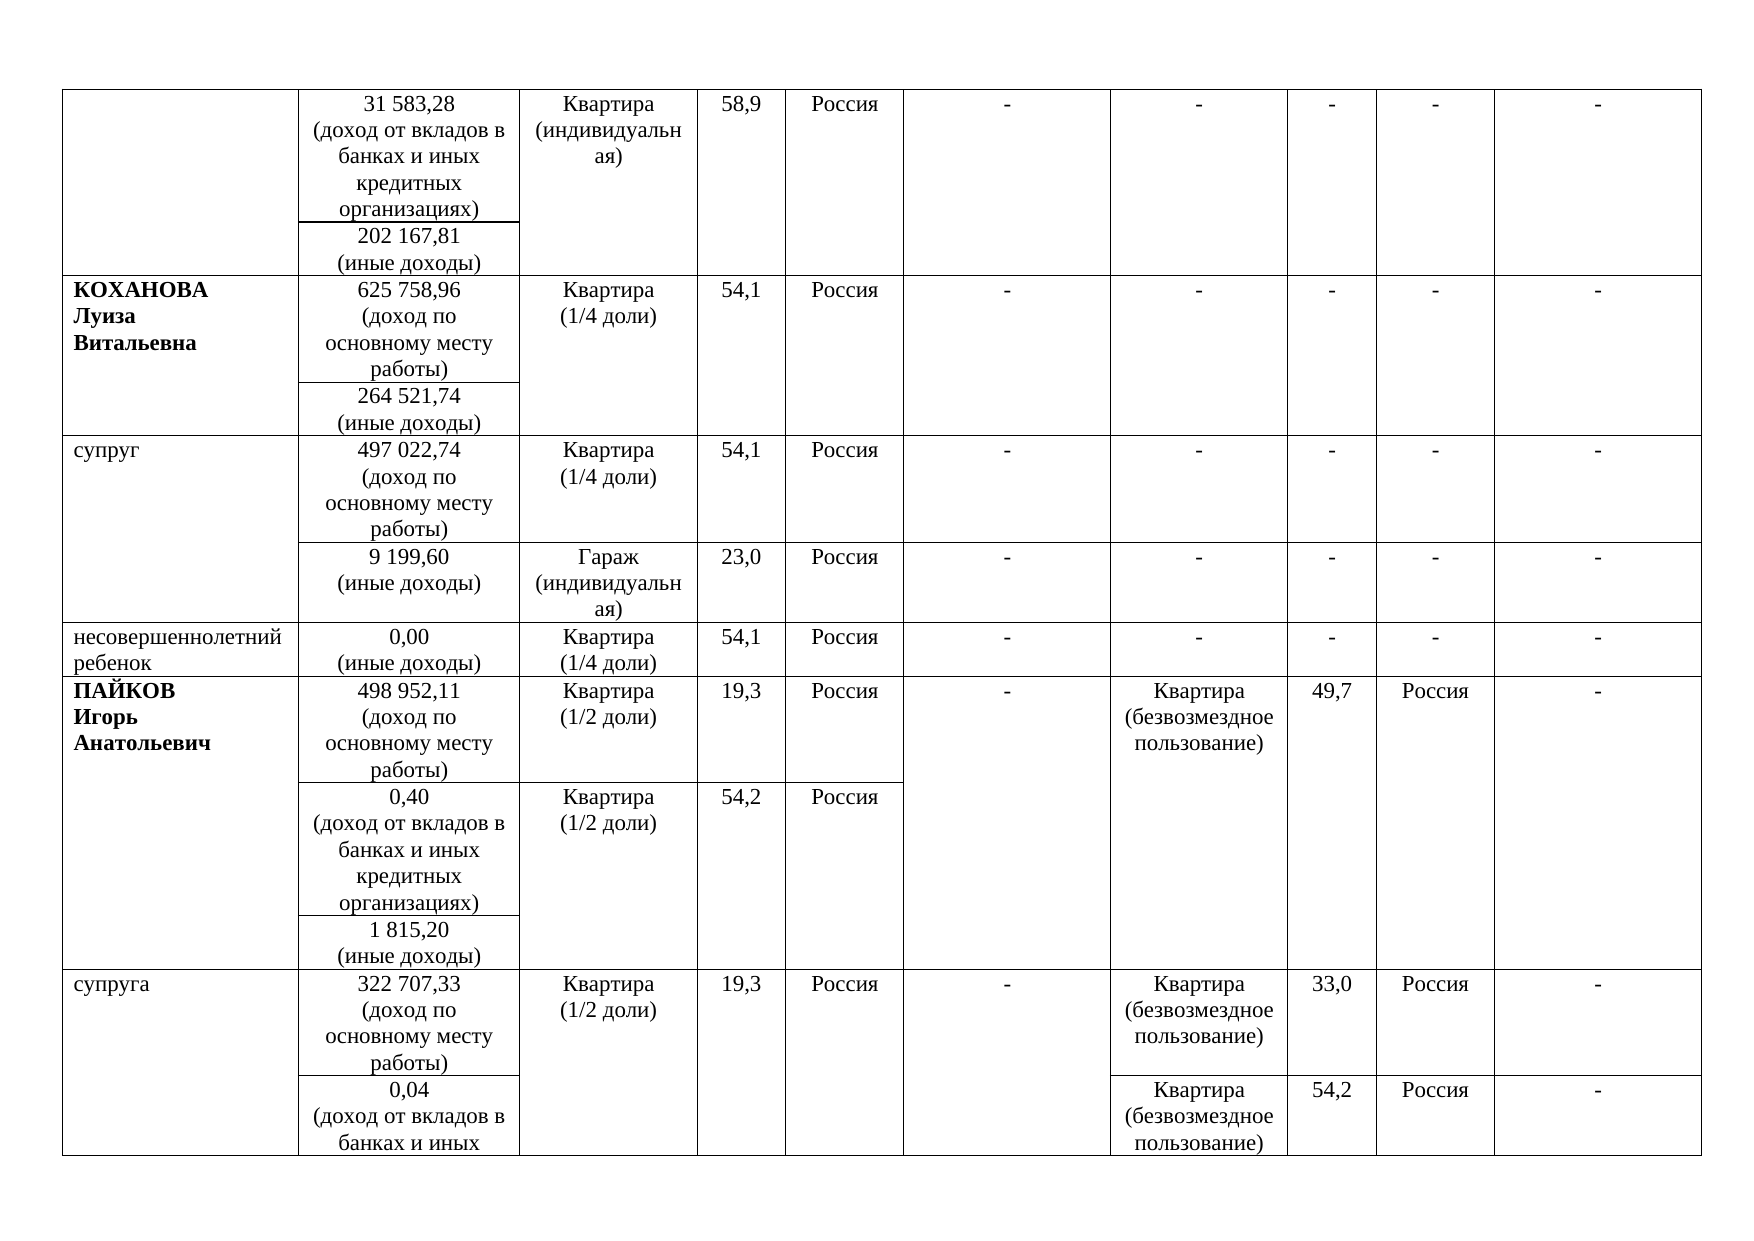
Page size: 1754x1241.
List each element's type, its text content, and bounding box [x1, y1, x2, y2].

table_cell 202 167,81 (иные доходы) [299, 223, 519, 275]
table_cell Россия [786, 436, 903, 542]
table_cell 54,1 [698, 436, 785, 542]
table_cell - [1288, 90, 1376, 275]
table_cell 498 952,11 (доход по основному месту работы) [299, 677, 519, 782]
table_cell 23,0 [698, 543, 785, 622]
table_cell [299, 1076, 519, 1155]
table_cell - [1495, 970, 1701, 1075]
table_cell - [1111, 436, 1287, 542]
table_cell - [1288, 436, 1376, 542]
table_cell - [1495, 623, 1701, 676]
table_cell - [1495, 276, 1701, 435]
table_cell Квартира (безвозмездное пользование) [1111, 677, 1287, 969]
table_cell Квартира (1/2 доли) [520, 970, 697, 1155]
table_cell 33,0 [1288, 970, 1376, 1075]
table_cell - [1111, 276, 1287, 435]
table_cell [63, 90, 298, 275]
table_cell 54,1 [698, 276, 785, 435]
table_cell Россия [786, 276, 903, 435]
table_cell Россия [786, 543, 903, 622]
table_cell 322 707,33 (доход по основному месту работы) [299, 970, 519, 1075]
table_cell 58,9 [698, 90, 785, 275]
table_cell - [1495, 677, 1701, 969]
table_cell - [1377, 276, 1494, 435]
table_cell Россия [786, 677, 903, 782]
table_cell Квартира (индивидуальная) [520, 90, 697, 275]
table_cell - [1288, 543, 1376, 622]
table_cell - [1111, 543, 1287, 622]
table_cell Квартира (1/2 доли) [520, 677, 697, 782]
table_cell - [1495, 1076, 1701, 1155]
table_cell 19,3 [698, 970, 785, 1155]
table_cell 0,40 (доход от вкладов в банках и иных кредитных организациях) [299, 783, 519, 915]
table_cell супруга [63, 970, 298, 1155]
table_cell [1111, 1076, 1287, 1155]
table_cell Россия [786, 623, 903, 676]
table_cell - [1111, 90, 1287, 275]
table_cell Россия [786, 970, 903, 1155]
table_cell - [1288, 623, 1376, 676]
table_cell 49,7 [1288, 677, 1376, 969]
table_cell 1 815,20 (иные доходы) [299, 916, 519, 969]
table_cell - [1377, 623, 1494, 676]
table_cell 9 199,60 (иные доходы) [299, 543, 519, 622]
table_cell Квартира (1/4 доли) [520, 276, 697, 435]
table_cell Россия [786, 783, 903, 969]
table_cell - [1495, 90, 1701, 275]
table_cell - [1377, 543, 1494, 622]
table_cell - [904, 677, 1110, 969]
table_cell - [1377, 436, 1494, 542]
table_cell Квартира (безвозмездное пользование) [1111, 970, 1287, 1075]
table_cell - [1495, 543, 1701, 622]
table_cell ПАЙКОВ Игорь Анатольевич [63, 677, 298, 969]
table_cell 19,3 [698, 677, 785, 782]
table_cell Квартира (1/4 доли) [520, 623, 697, 676]
table_cell - [1495, 436, 1701, 542]
table_cell Россия [1377, 1076, 1494, 1155]
table_cell 264 521,74 (иные доходы) [299, 383, 519, 435]
table_cell - [904, 276, 1110, 435]
table_cell несовершеннолетний ребенок [63, 623, 298, 676]
table_cell Россия [786, 90, 903, 275]
table_cell - [904, 436, 1110, 542]
table_cell 497 022,74 (доход по основному месту работы) [299, 436, 519, 542]
table_cell 31 583,28 (доход от вкладов в банках и иных кредитных организациях) [299, 90, 519, 221]
table_cell 0,00 (иные доходы) [299, 623, 519, 676]
table_cell - [1288, 276, 1376, 435]
table_cell Гараж (индивидуальная) [520, 543, 697, 622]
table_cell КОХАНОВА Луиза Витальевна [63, 276, 298, 435]
table_cell - [904, 970, 1110, 1155]
table_cell 625 758,96 (доход по основному месту работы) [299, 276, 519, 382]
table_cell Россия [1377, 970, 1494, 1075]
table_cell 54,1 [698, 623, 785, 676]
table_cell - [904, 543, 1110, 622]
table_cell - [1111, 623, 1287, 676]
table_cell - [904, 623, 1110, 676]
table_cell Квартира (1/2 доли) [520, 783, 697, 969]
table_cell 54,2 [698, 783, 785, 969]
table_cell Россия [1377, 677, 1494, 969]
table_cell - [1377, 90, 1494, 275]
table_cell - [904, 90, 1110, 275]
table_cell супруг [63, 436, 298, 622]
table_cell Квартира (1/4 доли) [520, 436, 697, 542]
table_cell 54,2 [1288, 1076, 1376, 1155]
